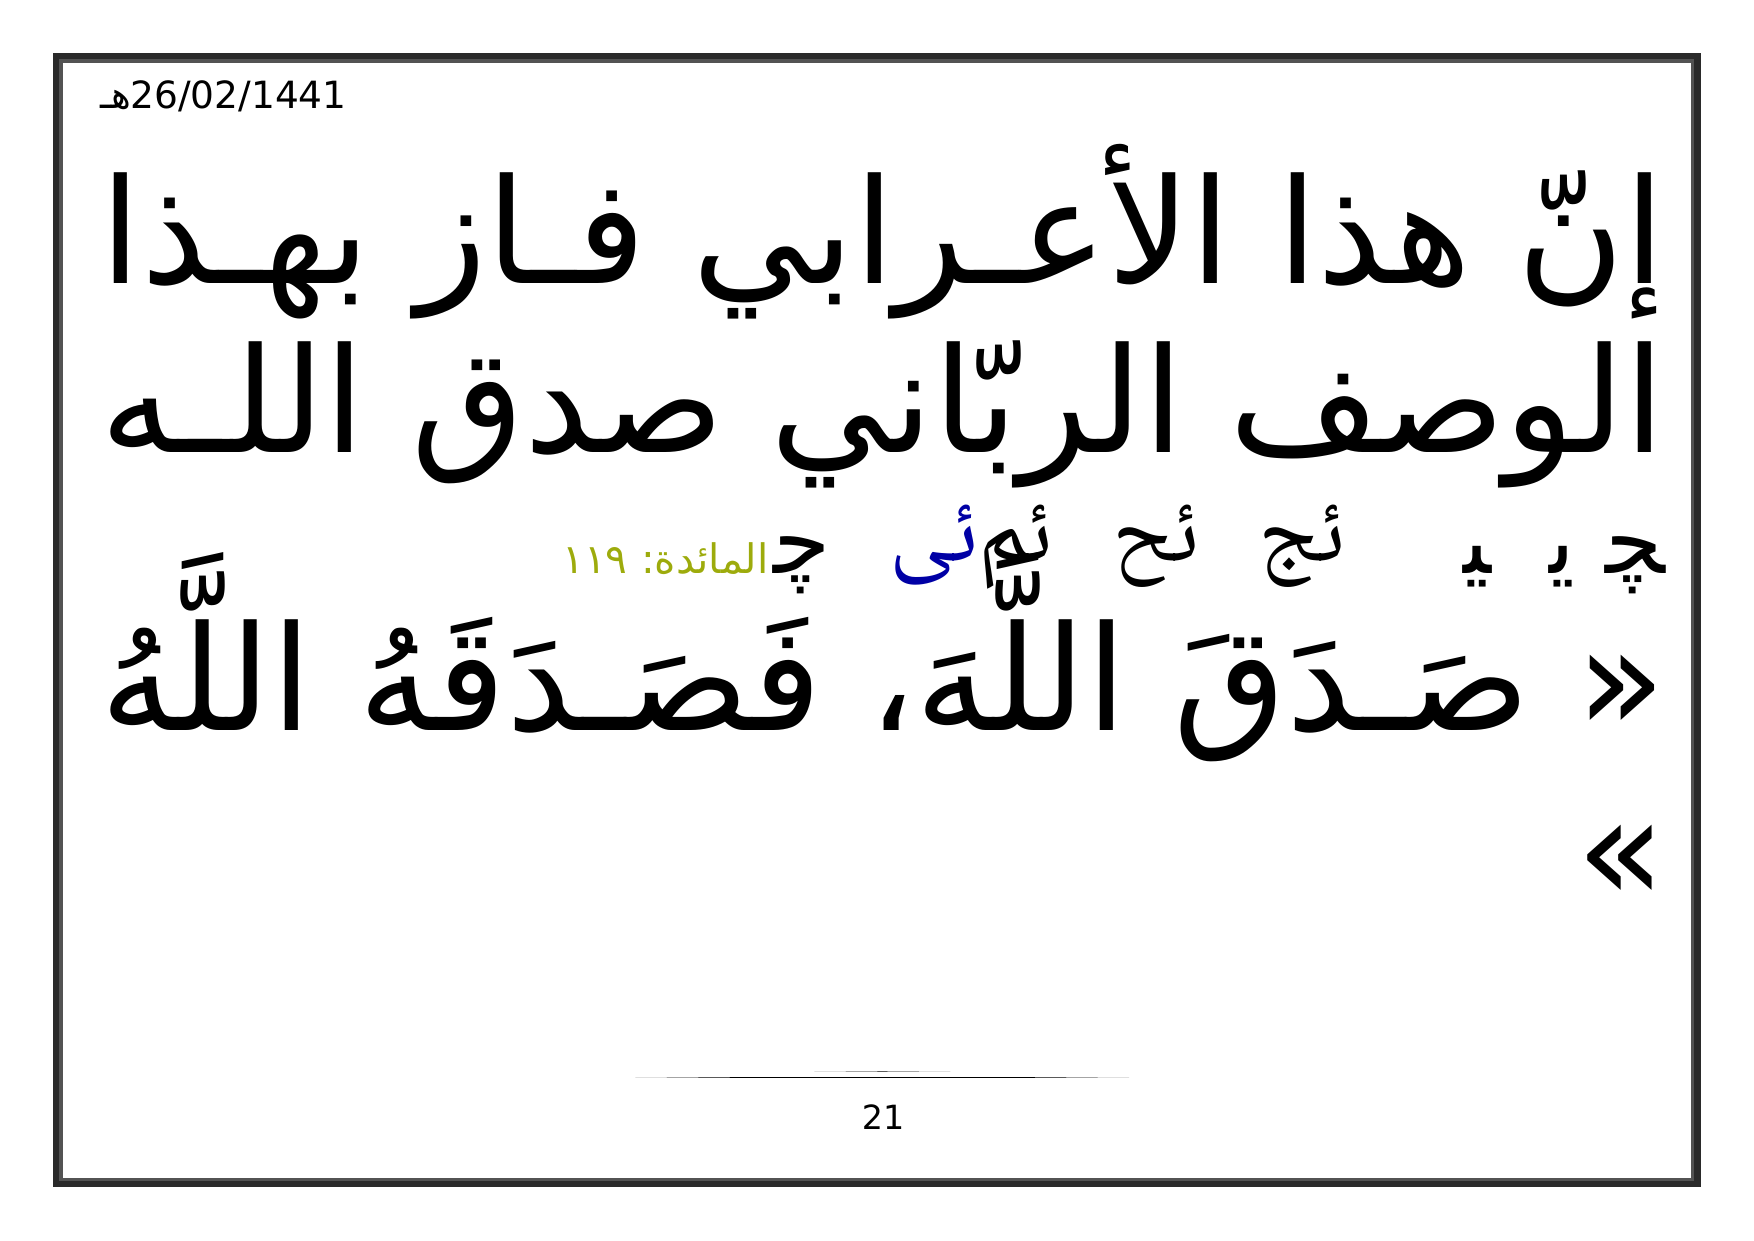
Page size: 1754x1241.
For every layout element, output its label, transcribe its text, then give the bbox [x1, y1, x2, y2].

text « صَدَقَ اللَّهَ، فَصَدَقَهُ اللَّهُ » [100, 595, 1665, 935]
text إنّ هذا الأعرابي فاز بهذا الوصف الربّاني صدق الله ﭽ ﯾ ﯿ ﰀ ﰁ ﰂﰃ ﭼ المائدة: ١١٩ [100, 148, 1665, 595]
